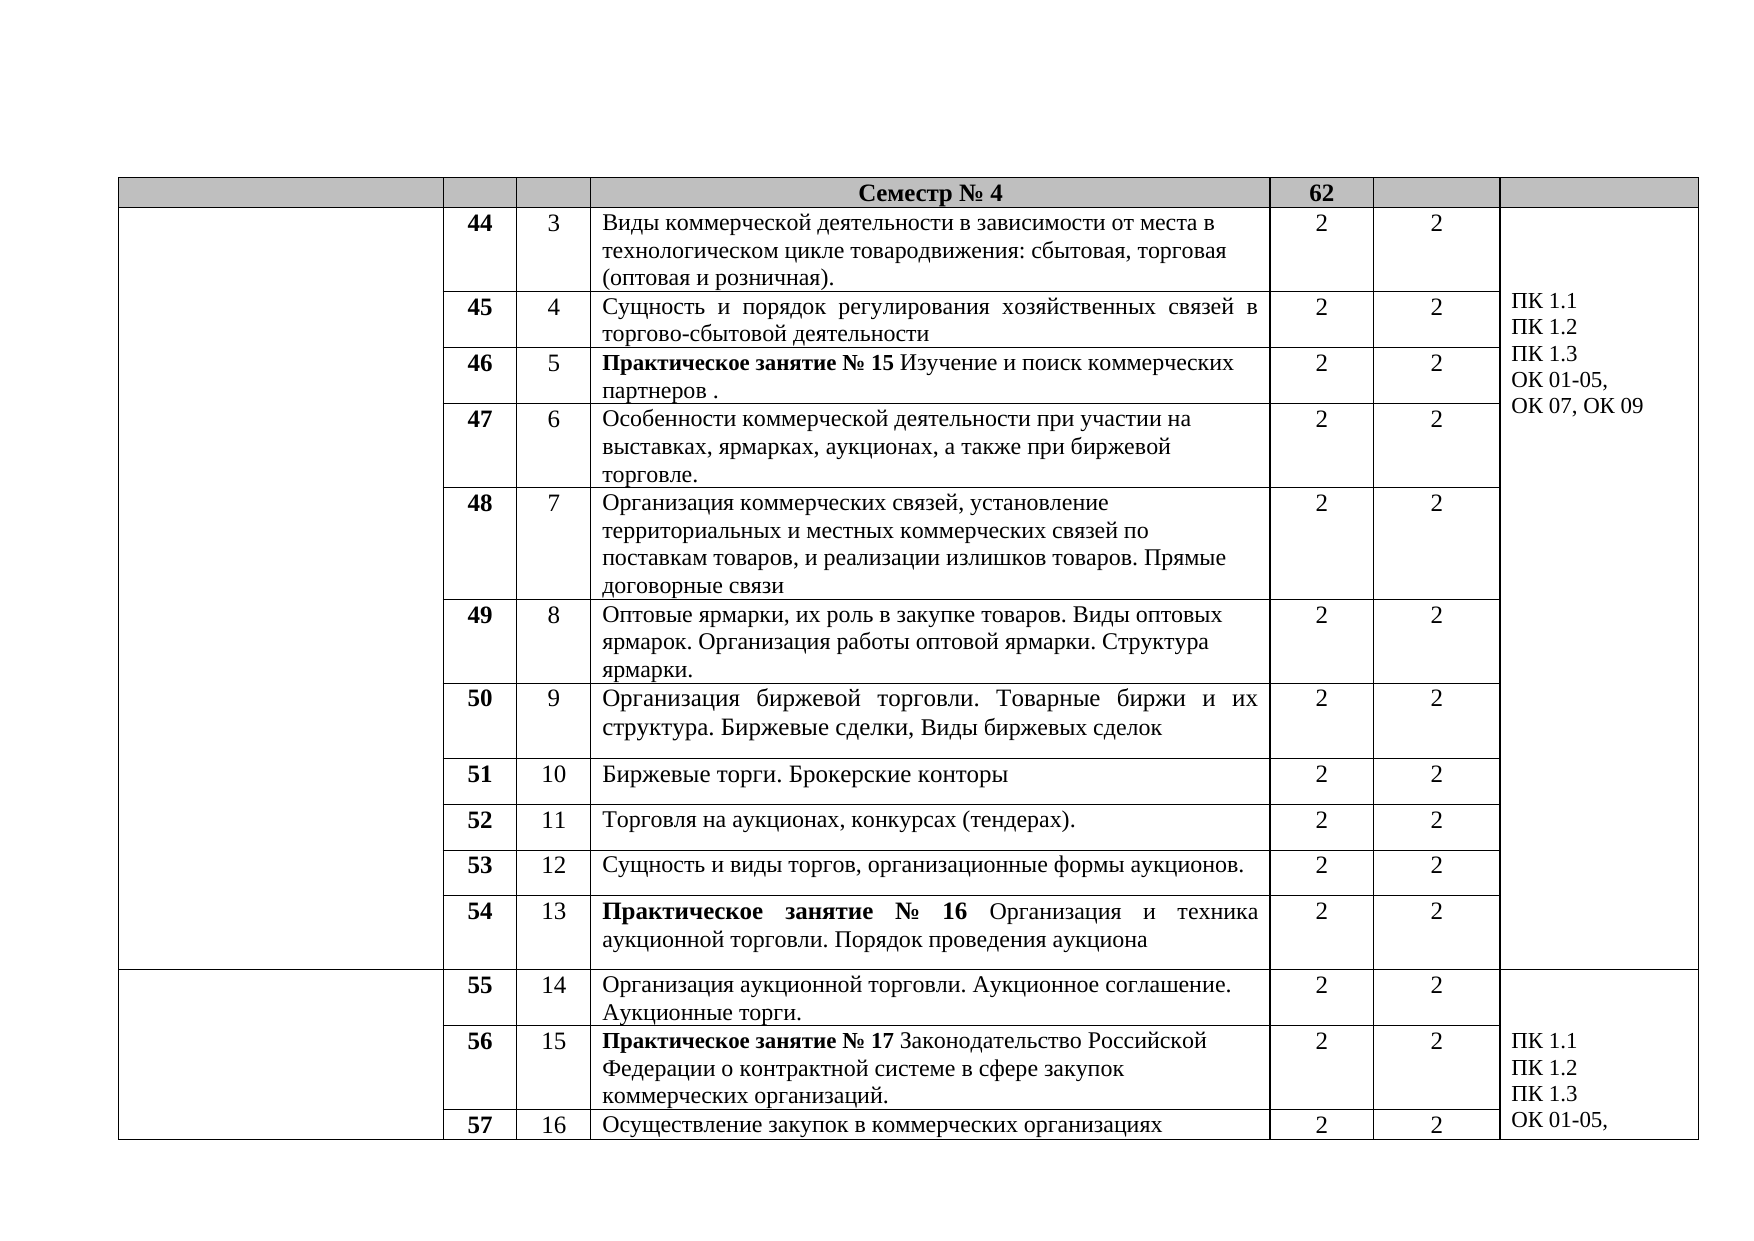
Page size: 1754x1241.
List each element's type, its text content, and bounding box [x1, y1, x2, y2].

table_cell 10 [517, 759, 590, 804]
table_cell 2 [1374, 1026, 1499, 1109]
table_cell 2 [1374, 600, 1499, 682]
table_cell 12 [517, 851, 590, 895]
table_cell 2 [1374, 488, 1499, 599]
table_cell ПК 1.1 ПК 1.2 ПК 1.3 ОК 01-05, ОК 07, ОК 09 [1501, 970, 1698, 1139]
table_cell 51 [444, 759, 516, 804]
table_cell Оптовые ярмарки, их роль в закупке товаров. Виды оптовых ярмарок. Организация работы оптовой ярмарки. Структура ярмарки. [591, 600, 1269, 682]
table_cell 13 [517, 896, 590, 969]
table_cell 49 [444, 600, 516, 682]
table_cell Практическое занятие № 15 Изучение и поиск коммерческих партнеров . [591, 348, 1269, 403]
table_cell 3 [517, 208, 590, 291]
table_cell 2 [1374, 208, 1499, 291]
table_cell Организация коммерческих связей, установление территориальных и местных коммерческих связей по поставкам товаров, и реализации излишков товаров. Прямые договорные связи [591, 488, 1269, 599]
table_cell 2 [1374, 292, 1499, 347]
table_cell 54 [444, 896, 516, 969]
table_cell 14 [517, 970, 590, 1025]
table_cell 2 [1374, 404, 1499, 487]
table_cell [119, 970, 443, 1139]
table_cell 2 [1271, 759, 1373, 804]
table_cell Сущность и порядок регулирования хозяйственных связей в торгово-сбытовой деятельности [591, 292, 1269, 347]
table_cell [1501, 208, 1698, 969]
table_cell [1374, 178, 1499, 207]
table_cell Семестр № 4 [591, 178, 1269, 207]
table_cell Практическое занятие № 16 Организация и техника аукционной торговли. Порядок проведения аукциона [591, 896, 1269, 969]
table_cell 2 [1271, 404, 1373, 487]
table_cell 56 [444, 1026, 516, 1109]
table_cell 2 [1271, 684, 1373, 758]
table_cell 46 [444, 348, 516, 403]
table_cell [444, 178, 516, 207]
table_cell Практическое занятие № 17 Законодательство Российской Федерации о контрактной системе в сфере закупок коммерческих организаций. [591, 1026, 1269, 1109]
table_cell 45 [444, 292, 516, 347]
table_cell Торговля на аукционах, конкурсах (тендерах). [591, 805, 1269, 849]
table_cell 2 [1271, 851, 1373, 895]
table_cell 2 [1271, 600, 1373, 682]
table_cell 2 [1271, 896, 1373, 969]
table_cell 2 [1271, 1026, 1373, 1109]
table_cell 2 [1374, 851, 1499, 895]
table_cell Биржевые торги. Брокерские конторы [591, 759, 1269, 804]
table_cell 2 [1271, 488, 1373, 599]
table_cell 2 [1374, 684, 1499, 758]
table_cell 62 [1271, 178, 1373, 207]
table_cell 2 [1374, 970, 1499, 1025]
table_cell 57 [444, 1110, 516, 1139]
table_cell [119, 208, 443, 969]
table_cell 52 [444, 805, 516, 849]
table_cell 2 [1271, 348, 1373, 403]
table_cell 15 [517, 1026, 590, 1109]
table_cell Организация биржевой торговли. Товарные биржи и их структура. Биржевые сделки, Виды биржевых сделок [591, 684, 1269, 758]
table_cell 44 [444, 208, 516, 291]
table_cell 48 [444, 488, 516, 599]
table_cell Виды коммерческой деятельности в зависимости от места в технологическом цикле товародвижения: сбытовая, торговая (оптовая и розничная). [591, 208, 1269, 291]
table_cell 50 [444, 684, 516, 758]
table_cell 2 [1271, 970, 1373, 1025]
table_cell [1501, 178, 1698, 207]
table_cell 6 [517, 404, 590, 487]
table_cell 4 [517, 292, 590, 347]
table_cell Сущность и виды торгов, организационные формы аукционов. [591, 851, 1269, 895]
table_cell 2 [1374, 1110, 1499, 1139]
table_cell 2 [1271, 805, 1373, 849]
table_cell 2 [1374, 759, 1499, 804]
table_cell Организация аукционной торговли. Аукционное соглашение. Аукционные торги. [591, 970, 1269, 1025]
table_cell 11 [517, 805, 590, 849]
table_cell 2 [1271, 1110, 1373, 1139]
table_cell 2 [1271, 208, 1373, 291]
table_cell 55 [444, 970, 516, 1025]
table_cell 9 [517, 684, 590, 758]
table_cell 8 [517, 600, 590, 682]
table_cell [119, 178, 443, 207]
table_cell 5 [517, 348, 590, 403]
table_cell Осуществление закупок в коммерческих организациях [591, 1110, 1269, 1139]
table_cell Особенности коммерческой деятельности при участии на выставках, ярмарках, аукционах, а также при биржевой торговле. [591, 404, 1269, 487]
table_cell [517, 178, 590, 207]
table_cell 2 [1271, 292, 1373, 347]
table_cell 16 [517, 1110, 590, 1139]
table_cell 7 [517, 488, 590, 599]
table_cell 47 [444, 404, 516, 487]
table_cell 53 [444, 851, 516, 895]
table_cell 2 [1374, 348, 1499, 403]
table_cell 2 [1374, 896, 1499, 969]
table_cell 2 [1374, 805, 1499, 849]
